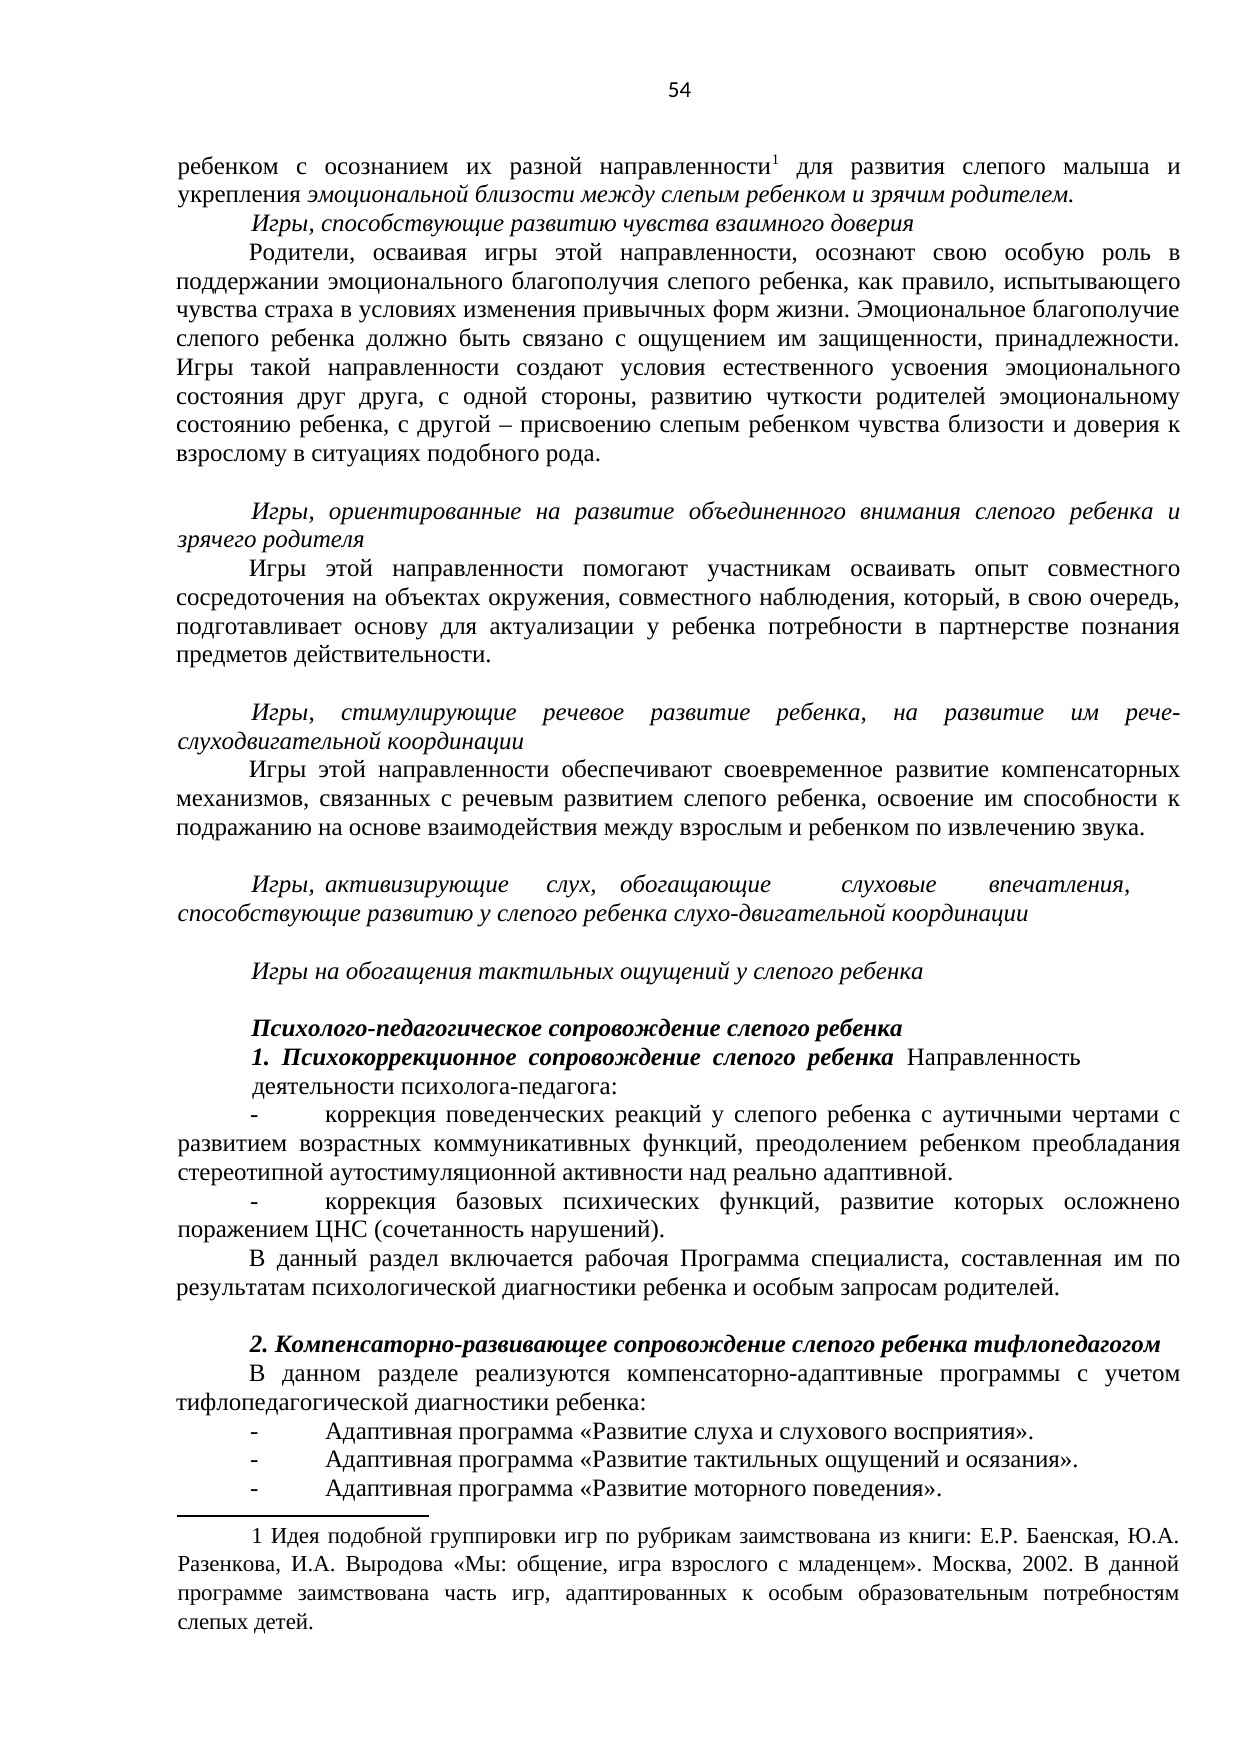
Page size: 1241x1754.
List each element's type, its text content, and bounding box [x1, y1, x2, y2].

text способствующие развитию у слепого ребенка слухо-двигательной координации [177, 898, 1181, 927]
list коррекция поведенческих реакций у слепого ребенка с аутичными чертами с развитием возрастных коммуникативных функций, преодолением ребенком преобладания стереотипной аутостимуляционной активности над реально адаптивной. [177, 1099, 1181, 1186]
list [177, 151, 1181, 208]
text В данном разделе реализуются компенсаторно-адаптивные программы с учетом тифлопедагогической диагностики ребенка: [176, 1358, 1181, 1416]
text Игры, ориентированные на развитие объединенного внимания слепого ребенка и зрячего родителя [177, 496, 1181, 553]
list Адаптивная программа «Развитие слуха и слухового восприятия». [177, 1416, 1181, 1444]
list Адаптивная программа «Развитие моторного поведения». [177, 1473, 1181, 1502]
list Адаптивная программа «Развитие тактильных ощущений и осязания». [177, 1444, 1181, 1473]
list коррекция базовых психических функций, развитие которых осложнено поражением ЦНС (сочетанность нарушений). [177, 1186, 1181, 1243]
text Игры на обогащения тактильных ощущений у слепого ребенка [251, 956, 1181, 984]
text 2. Компенсаторно-развивающее сопровождение слепого ребенка тифлопедагогом [176, 1329, 1181, 1358]
text Родители, осваивая игры этой направленности, осознают свою особую роль в поддержании эмоционального благополучия слепого ребенка, как правило, испытывающего чувства страха в условиях изменения привычных форм жизни. Эмоциональное благополучие слепого ребенка должно быть связано с ощущением им защищенности, принадлежности. Игры такой направленности создают условия естественного усвоения эмоционального состояния друг друга, с одной стороны, развитию чуткости родителей эмоциональному состоянию ребенка, с другой – присвоению слепым ребенком чувства близости и доверия к взрослому в ситуациях подобного рода. [176, 237, 1181, 467]
text 1. Психокоррекционное сопровождение слепого ребенка Направленность деятельности психолога-педагога: [251, 1042, 1081, 1099]
text Игры этой направленности помогают участникам осваивать опыт совместного сосредоточения на объектах окружения, совместного наблюдения, который, в свою очередь, подготавливает основу для актуализации у ребенка потребности в партнерстве познания предметов действительности. [176, 553, 1181, 668]
text Игры, активизирующие слух, обогащающие слуховые впечатления, [177, 869, 1181, 898]
text В данный раздел включается рабочая Программа специалиста, составленная им по результатам психологической диагностики ребенка и особым запросам родителей. [176, 1243, 1181, 1301]
text Игры, стимулирующие речевое развитие ребенка, на развитие им рече-слуходвигательной координации [177, 697, 1181, 754]
text Игры этой направленности обеспечивают своевременное развитие компенсаторных механизмов, связанных с речевым развитием слепого ребенка, освоение им способности к подражанию на основе взаимодействия между взрослым и ребенком по извлечению звука. [176, 754, 1181, 841]
text Игры, способствующие развитию чувства взаимного доверия [251, 208, 1181, 237]
text Психолого-педагогическое сопровождение слепого ребенка [251, 1013, 1181, 1042]
